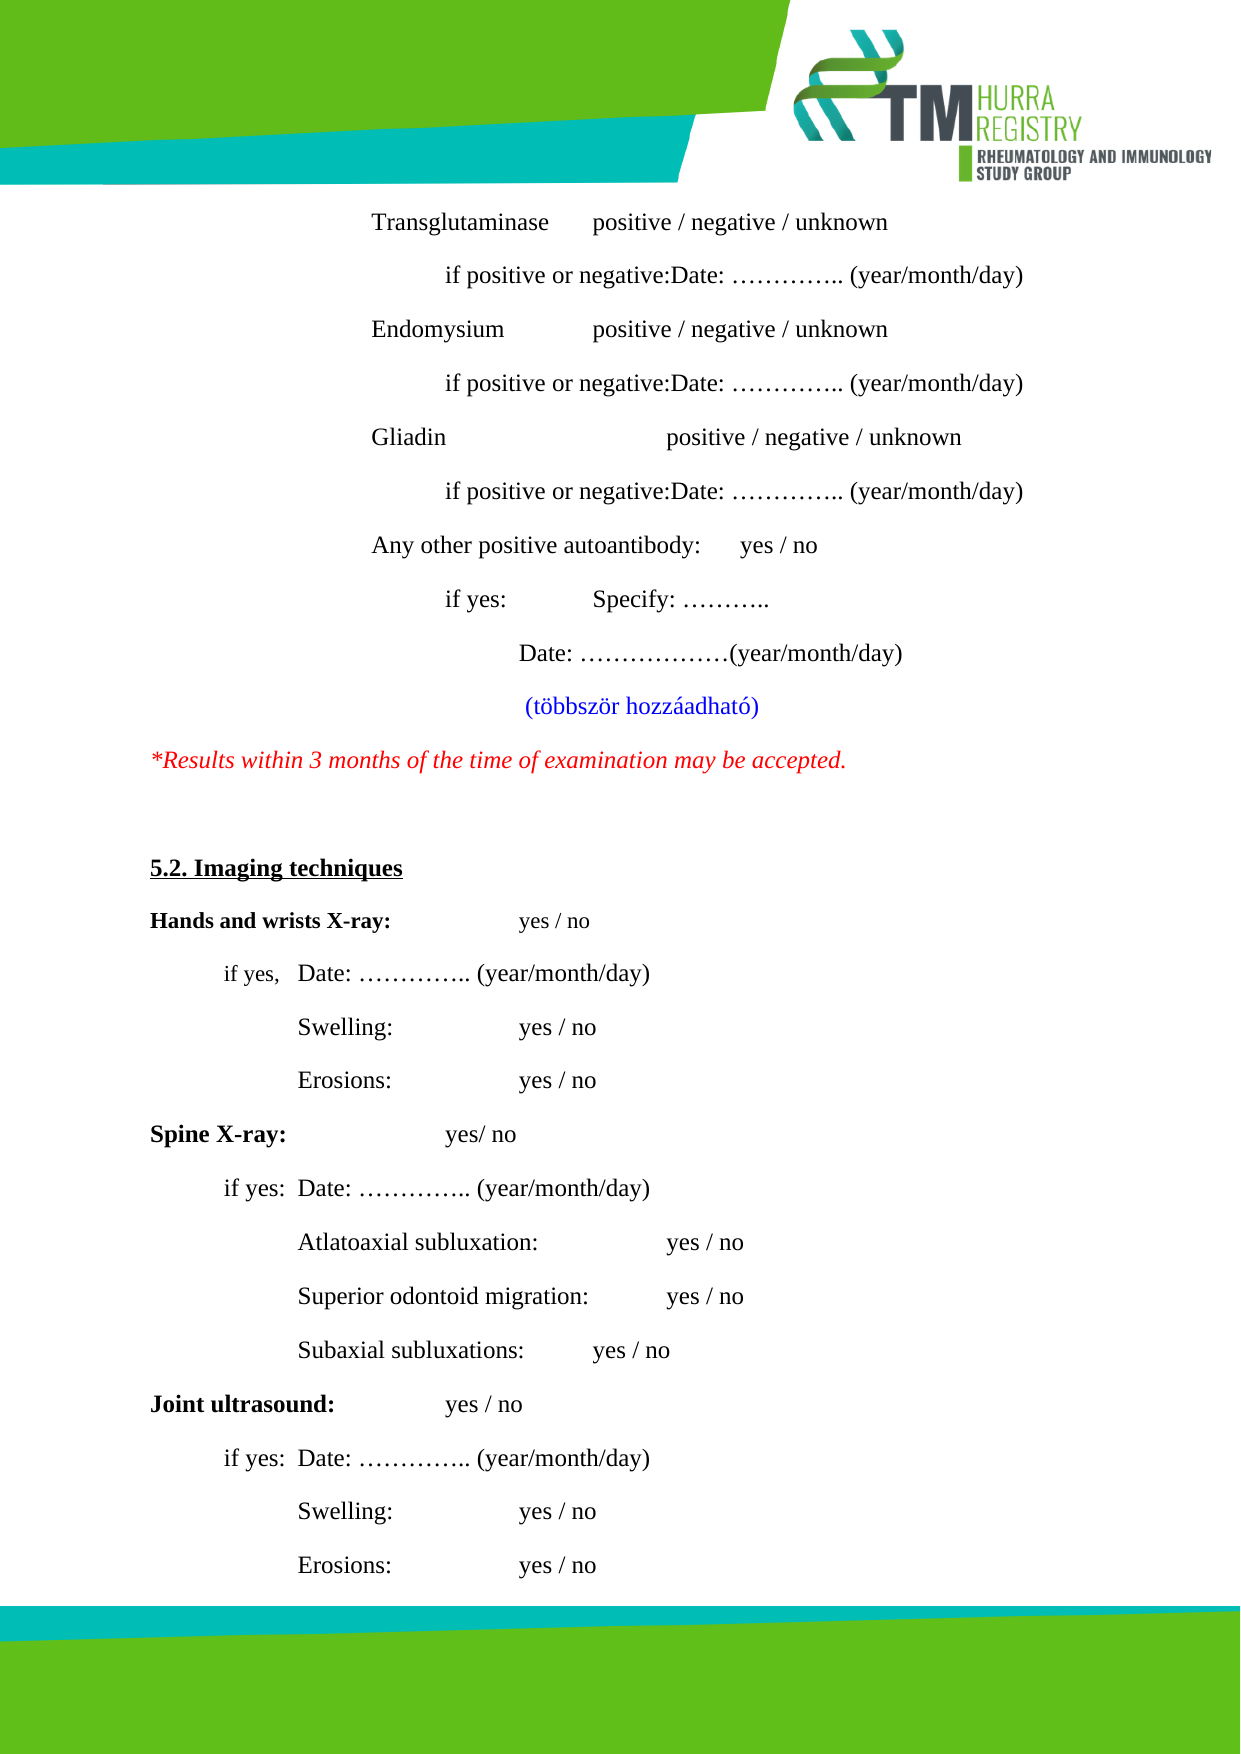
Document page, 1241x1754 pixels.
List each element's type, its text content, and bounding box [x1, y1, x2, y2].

text if yes: Date: ………….. (year/month/day) [150, 1173, 1090, 1202]
text Erosions: yes / no [150, 1550, 1090, 1579]
text Transglutaminase positive / negative / unknown [297, 207, 1090, 236]
text if positive or negative:Date: ………….. (year/month/day) [150, 476, 1090, 505]
text Erosions: yes / no [150, 1066, 1090, 1094]
text if yes: Date: ………….. (year/month/day) [150, 1443, 1090, 1471]
text Endomysium positive / negative / unknown [297, 314, 1090, 343]
text Any other positive autoantibody: yes / no [297, 530, 1090, 559]
subtitle 5.2. Imaging techniques [150, 853, 1090, 882]
text if positive or negative:Date: ………….. (year/month/day) [150, 368, 1090, 397]
text Atlatoaxial subluxation: yes / no [150, 1227, 1090, 1256]
text Swelling: yes / no [150, 1012, 1090, 1041]
text Gliadin positive / negative / unknown [297, 422, 1090, 451]
text if yes, Date: ………….. (year/month/day) [150, 958, 1090, 987]
picture [0, 0, 1212, 185]
text Superior odontoid migration: yes / no [150, 1281, 1090, 1310]
text Subaxial subluxations: yes / no [150, 1335, 1090, 1364]
text *Results within 3 months of the time of examination may be accepted. [150, 745, 1090, 774]
text Hands and wrists X-ray: yes / no [150, 907, 1090, 933]
text Joint ultrasound: yes / no [150, 1389, 1090, 1417]
text Swelling: yes / no [224, 1496, 1090, 1525]
text Date: ………………(year/month/day) [371, 638, 1090, 666]
text if yes: Specify: ……….. [371, 584, 1090, 612]
text (többször hozzáadható) [450, 691, 1090, 720]
text if positive or negative:Date: ………….. (year/month/day) [150, 261, 1090, 289]
text Spine X-ray: yes/ no [150, 1119, 1090, 1148]
picture [0, 1606, 1241, 1754]
